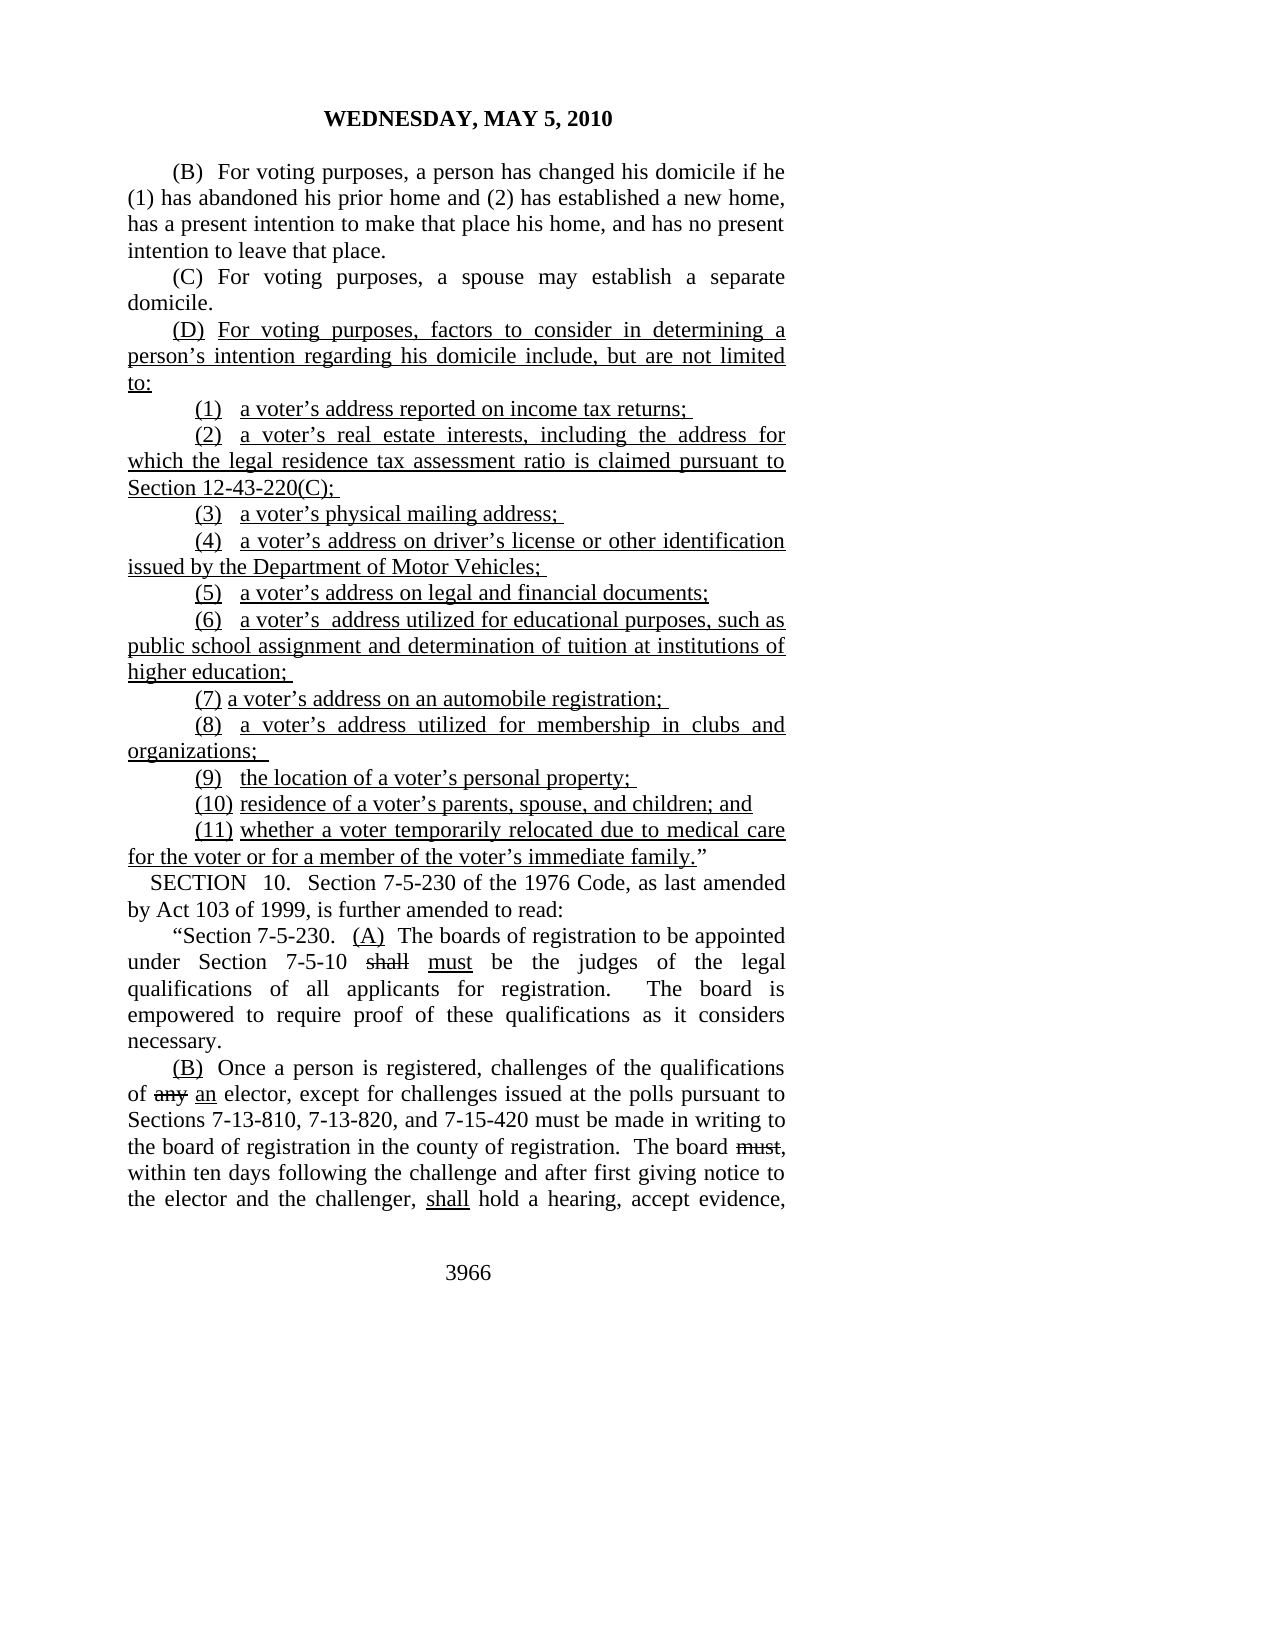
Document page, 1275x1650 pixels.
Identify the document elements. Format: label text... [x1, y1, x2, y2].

text (D) For voting purposes, factors to consider in determining a person’s intention regarding his domicile include, but are not limited to: [127, 366, 786, 395]
text (2) a voter’s real estate interests, including the address for which the legal residence tax assessment ratio is claimed pursuant to Section 12-43-220(C); [127, 421, 786, 470]
text (9) the location of a voter’s personal property; [127, 764, 786, 790]
text (6) a voter’s address utilized for educational purposes, such as public school assignment and determination of tuition at institutions of higher education; [127, 656, 786, 685]
text SECTION 10. Section 7-5-230 of the 1976 Code, as last amended by Act 103 of 1999, is further amended to read: [127, 869, 786, 922]
text “Section 7-5-230. (A) The boards of registration to be appointed under Section 7-5-10 shall must be the judges of the legal qualifications of all applicants for registration. The board is empowered to require proof of these qualifications as it considers necessary. [127, 922, 786, 1054]
text (10) residence of a voter’s parents, spouse, and children; and [127, 790, 786, 817]
text (7) a voter’s address on an automobile registration; [127, 685, 786, 711]
text (C) For voting purposes, a spouse may establish a separate domicile. [127, 263, 786, 316]
text (B) For voting purposes, a person has changed his domicile if he (1) has abandoned his prior home and (2) has established a new home, has a present intention to make that place his home, and has no present intention to leave that place. [127, 158, 786, 263]
text (11) whether a voter temporarily relocated due to medical care for the voter or for a member of the voter’s immediate family.” [127, 817, 786, 869]
text (D) For voting purposes, factors to consider in determining a person’s intention regarding his domicile include, but are not limited to: [127, 316, 786, 365]
text (8) a voter’s address utilized for membership in clubs and organizations; [127, 711, 786, 764]
text (3) a voter’s physical mailing address; [127, 500, 786, 527]
text (2) a voter’s real estate interests, including the address for which the legal residence tax assessment ratio is claimed pursuant to Section 12-43-220(C); [127, 471, 786, 500]
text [127, 1054, 786, 1212]
text (4) a voter’s address on driver’s license or other identification issued by the Department of Motor Vehicles; [127, 527, 786, 579]
text (5) a voter’s address on legal and financial documents; [127, 579, 786, 606]
text (1) a voter’s address reported on income tax returns; [127, 395, 786, 421]
text (6) a voter’s address utilized for educational purposes, such as public school assignment and determination of tuition at institutions of higher education; [127, 606, 786, 655]
